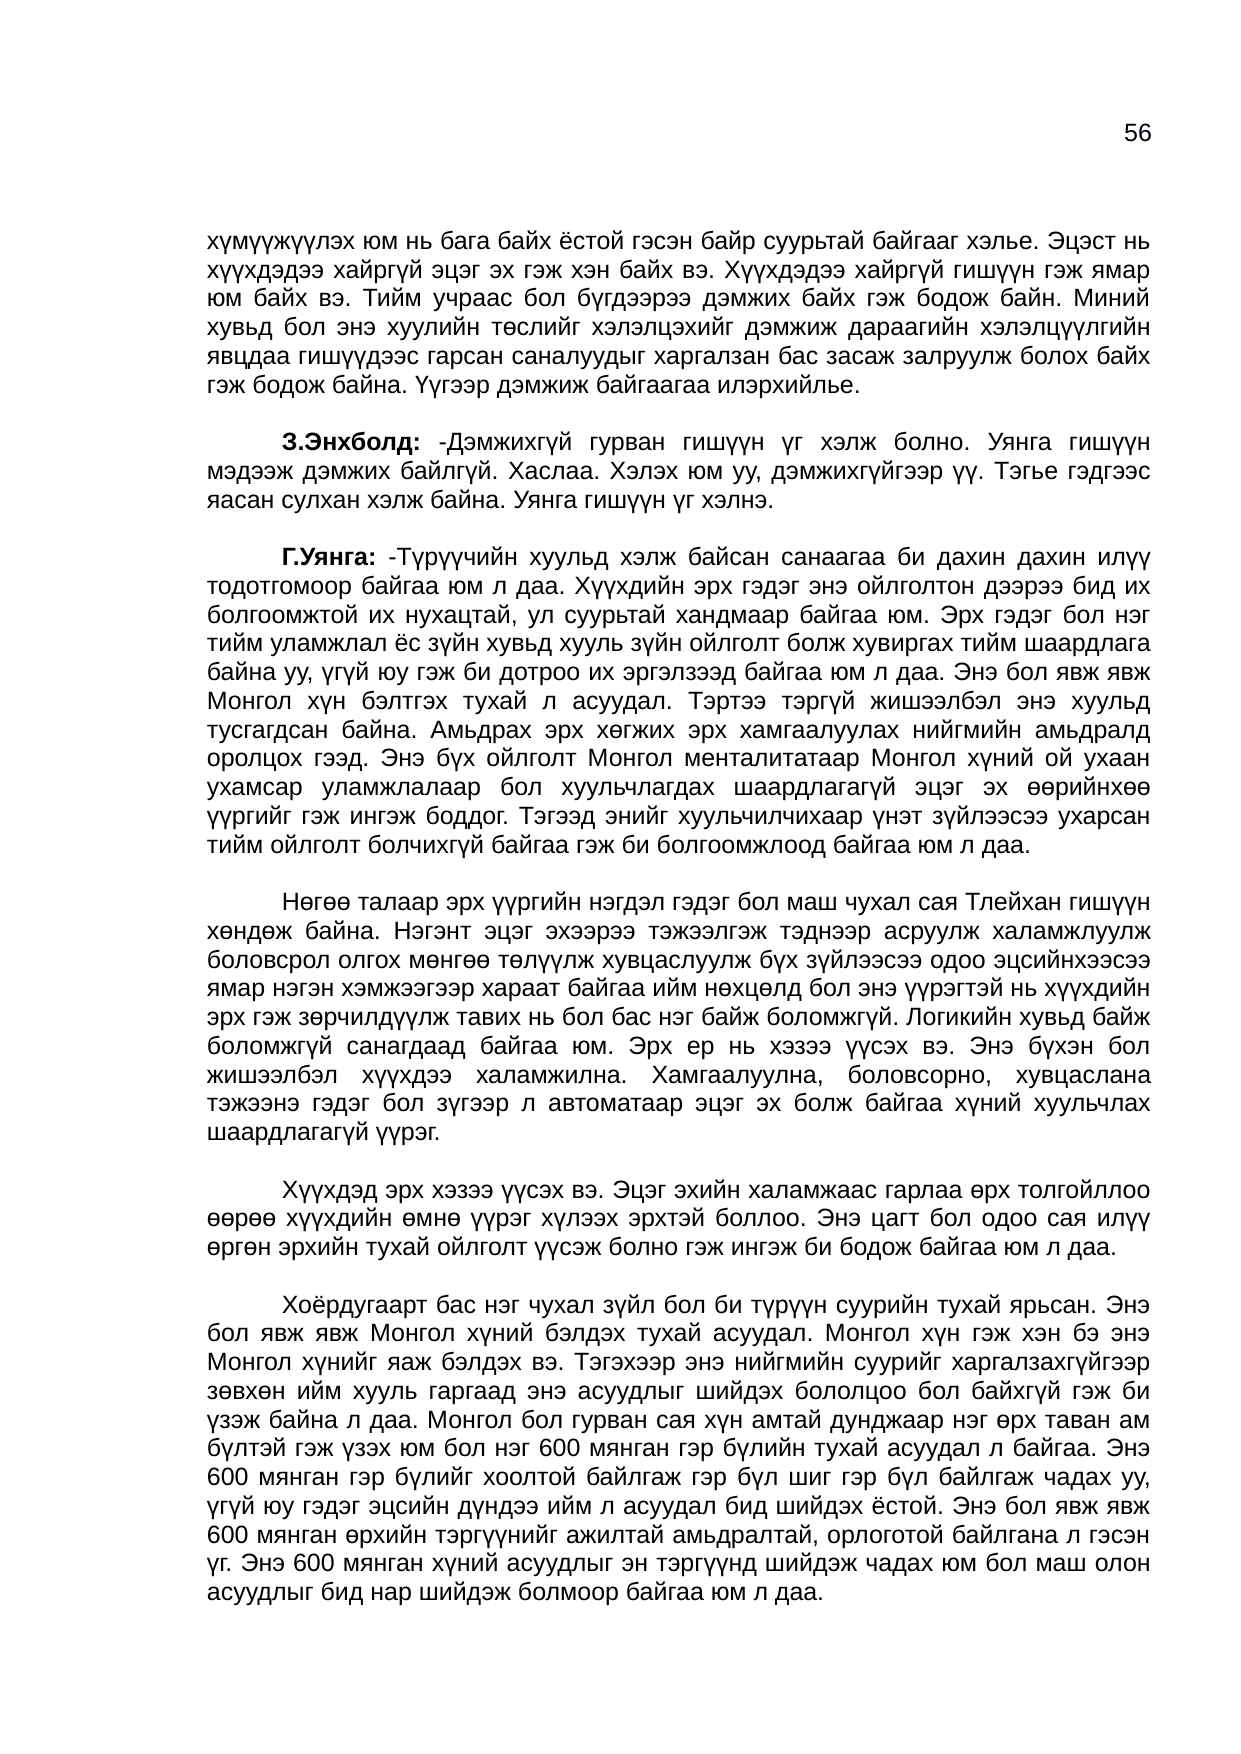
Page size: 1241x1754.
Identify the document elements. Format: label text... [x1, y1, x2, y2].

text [207, 226, 1152, 398]
text Г.Уянга: -Түрүүчийн хуульд хэлж байсан санаагаа би дахин дахин илүү тодотгомоор байгаа юм л даа. Хүүхдийн эрх гэдэг энэ ойлголтон дээрээ бид их болгоомжтой их нухацтай, ул суурьтай хандмаар байгаа юм. Эрх гэдэг бол нэг тийм уламжлал ёс зүйн хувьд хууль зүйн ойлголт болж хувиргах тийм шаардлага байна уу, үгүй юу гэж би дотроо их эргэлзээд байгаа юм л даа. Энэ бол явж явж Монгол хүн бэлтгэх тухай л асуудал. Тэртээ тэргүй жишээлбэл энэ хуульд тусгагдсан байна. Амьдрах эрх хөгжих эрх хамгаалуулах нийгмийн амьдралд оролцох гээд. Энэ бүх ойлголт Монгол менталитатаар Монгол хүний ой ухаан ухамсар уламжлалаар бол хуульчлагдах шаардлагагүй эцэг эх өөрийнхөө үүргийг гэж ингэж боддог. Тэгээд энийг хуульчилчихаар үнэт зүйлээсээ ухарсан тийм ойлголт болчихгүй байгаа гэж би болгоомжлоод байгаа юм л даа. [207, 542, 1152, 858]
text Нөгөө талаар эрх үүргийн нэгдэл гэдэг бол маш чухал сая Тлейхан гишүүн хөндөж байна. Нэгэнт эцэг эхээрээ тэжээлгэж тэднээр асруулж халамжлуулж боловсрол олгох мөнгөө төлүүлж хувцаслуулж бүх зүйлээсээ одоо эцсийнхээсээ ямар нэгэн хэмжээгээр хараат байгаа ийм нөхцөлд бол энэ үүрэгтэй нь хүүхдийн эрх гэж зөрчилдүүлж тавих нь бол бас нэг байж боломжгүй. Логикийн хувьд байж боломжгүй санагдаад байгаа юм. Эрх ер нь хэзээ үүсэх вэ. Энэ бүхэн бол жишээлбэл хүүхдээ халамжилна. Хамгаалуулна, боловсорно, хувцаслана тэжээнэ гэдэг бол зүгээр л автоматаар эцэг эх болж байгаа хүний хуульчлах шаардлагагүй үүрэг. [207, 887, 1152, 1146]
text З.Энхболд: -Дэмжихгүй гурван гишүүн үг хэлж болно. Уянга гишүүн мэдээж дэмжих байлгүй. Хаслаа. Хэлэх юм уу, дэмжихгүйгээр үү. Тэгье гэдгээс яасан сулхан хэлж байна. Уянга гишүүн үг хэлнэ. [207, 427, 1152, 513]
text Хүүхдэд эрх хэзээ үүсэх вэ. Эцэг эхийн халамжаас гарлаа өрх толгойллоо өөрөө хүүхдийн өмнө үүрэг хүлээх эрхтэй боллоо. Энэ цагт бол одоо сая илүү өргөн эрхийн тухай ойлголт үүсэж болно гэж ингэж би бодож байгаа юм л даа. [207, 1174, 1152, 1261]
text Хоёрдугаарт бас нэг чухал зүйл бол би түрүүн суурийн тухай ярьсан. Энэ бол явж явж Монгол хүний бэлдэх тухай асуудал. Монгол хүн гэж хэн бэ энэ Монгол хүнийг яаж бэлдэх вэ. Тэгэхээр энэ нийгмийн суурийг харгалзахгүйгээр зөвхөн ийм хууль гаргаад энэ асуудлыг шийдэх бололцоо бол байхгүй гэж би үзэж байна л даа. Монгол бол гурван сая хүн амтай дунджаар нэг өрх таван ам бүлтэй гэж үзэх юм бол нэг 600 мянган гэр бүлийн тухай асуудал л байгаа. Энэ 600 мянган гэр бүлийг хоолтой байлгаж гэр бүл шиг гэр бүл байлгаж чадах уу, үгүй юу гэдэг эцсийн дүндээ ийм л асуудал бид шийдэх ёстой. Энэ бол явж явж 600 мянган өрхийн тэргүүнийг ажилтай амьдралтай, орлоготой байлгана л гэсэн үг. Энэ 600 мянган хүний асуудлыг эн тэргүүнд шийдэж чадах юм бол маш олон асуудлыг бид нар шийдэж болмоор байгаа юм л даа. [207, 1289, 1152, 1606]
